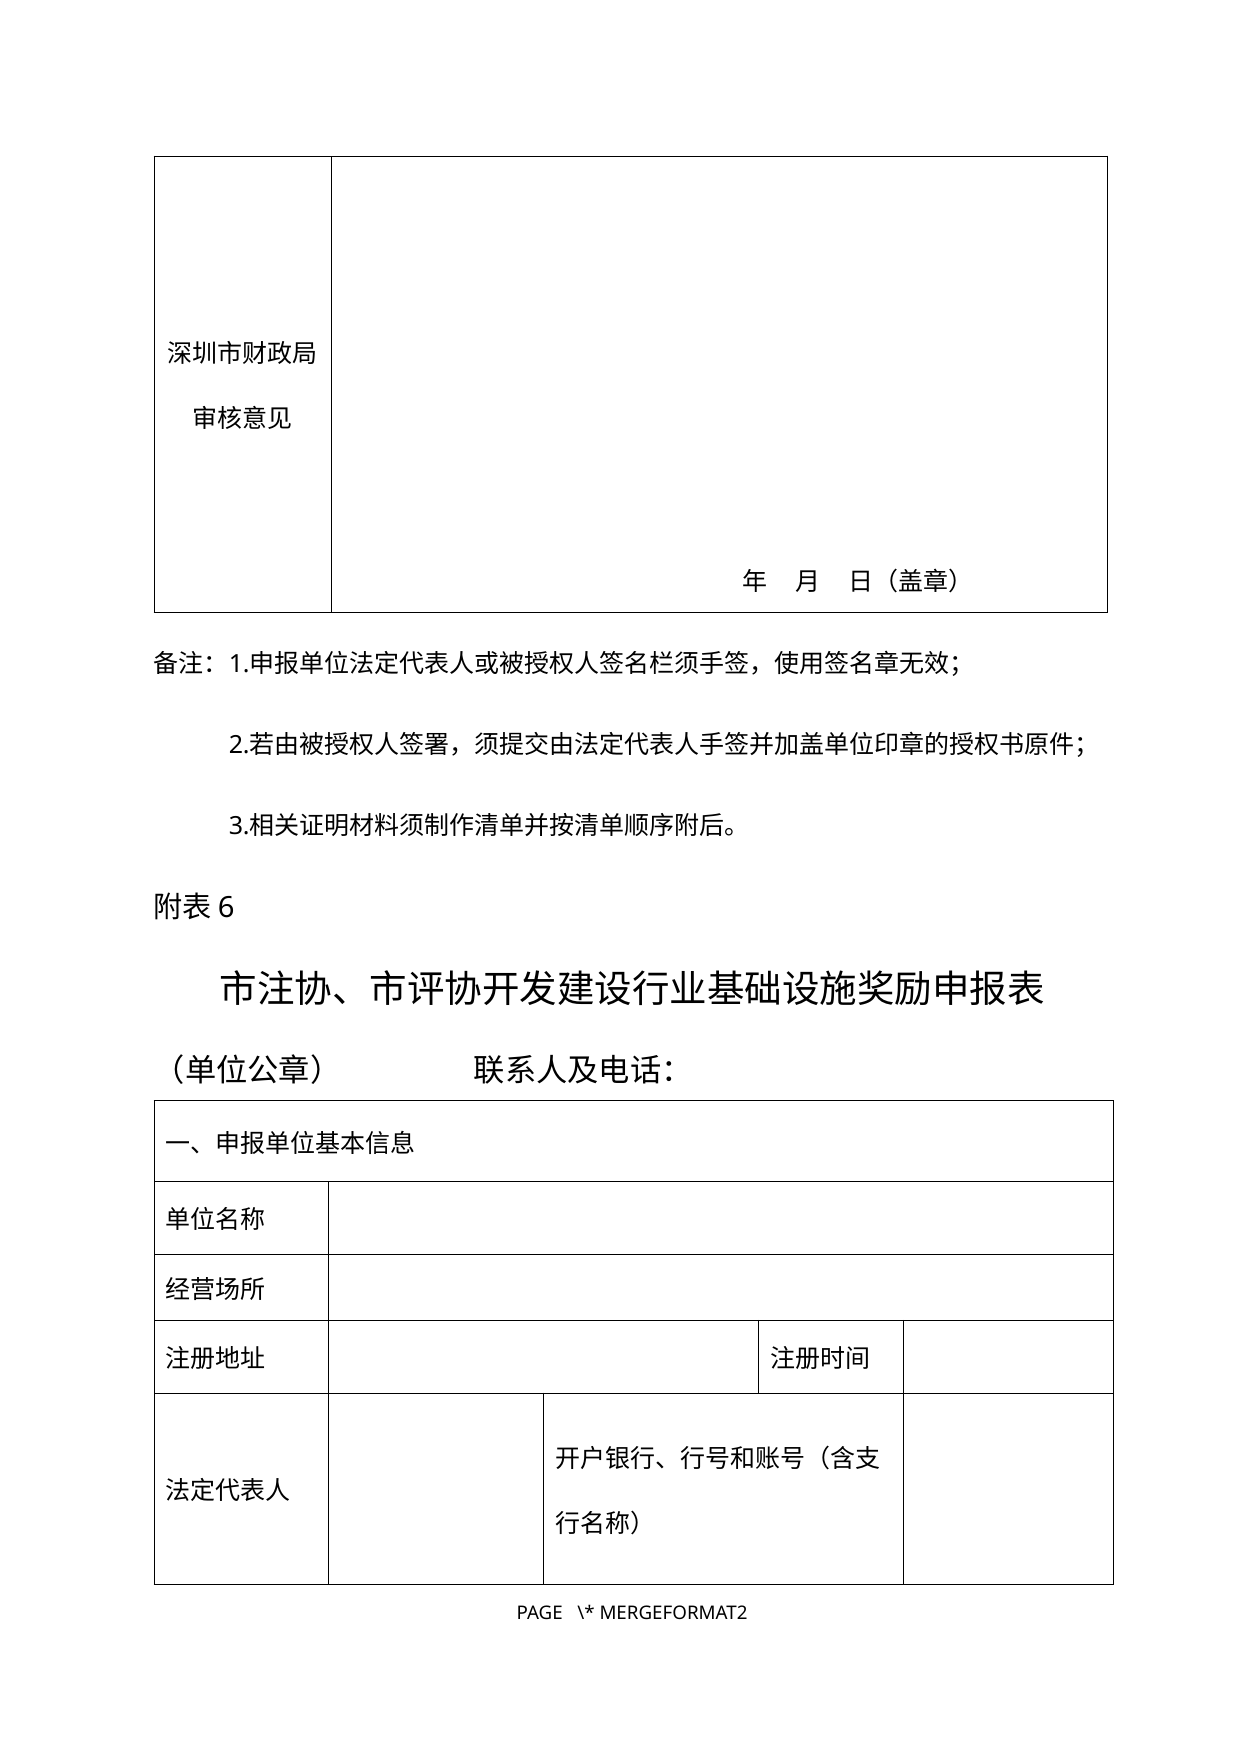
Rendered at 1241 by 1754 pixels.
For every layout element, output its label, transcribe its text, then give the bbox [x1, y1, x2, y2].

table_cell [904, 1321, 1113, 1392]
table_cell [329, 1255, 1113, 1320]
table_cell 年 月 日（盖章） [332, 157, 1107, 612]
table_cell [329, 1394, 543, 1584]
table_cell 法定代表人 [155, 1394, 328, 1584]
table_cell [329, 1321, 758, 1392]
table_cell 开户银行、行号和账号（含支行名称） [544, 1394, 903, 1584]
text 3.相关证明材料须制作清单并按清单顺序附后。 [153, 791, 1110, 856]
table_cell 注册时间 [759, 1321, 903, 1392]
text 市注协、市评协开发建设行业基础设施奖励申报表 [153, 954, 1110, 1019]
table_cell [329, 1182, 1113, 1254]
text 2.若由被授权人签署，须提交由法定代表人手签并加盖单位印章的授权书原件； [153, 710, 1110, 775]
table_cell 深圳市财政局审核意见 [155, 157, 331, 612]
table_header 一、申报单位基本信息 [155, 1101, 1113, 1181]
table_cell 注册地址 [155, 1321, 328, 1392]
table_cell 单位名称 [155, 1182, 328, 1254]
table_cell 经营场所 [155, 1255, 328, 1320]
table_cell [904, 1394, 1113, 1584]
text （单位公章） 联系人及电话： [153, 1035, 1110, 1100]
text 备注：1.申报单位法定代表人或被授权人签名栏须手签，使用签名章无效； [153, 629, 1110, 694]
text 附表6 [153, 873, 1110, 938]
